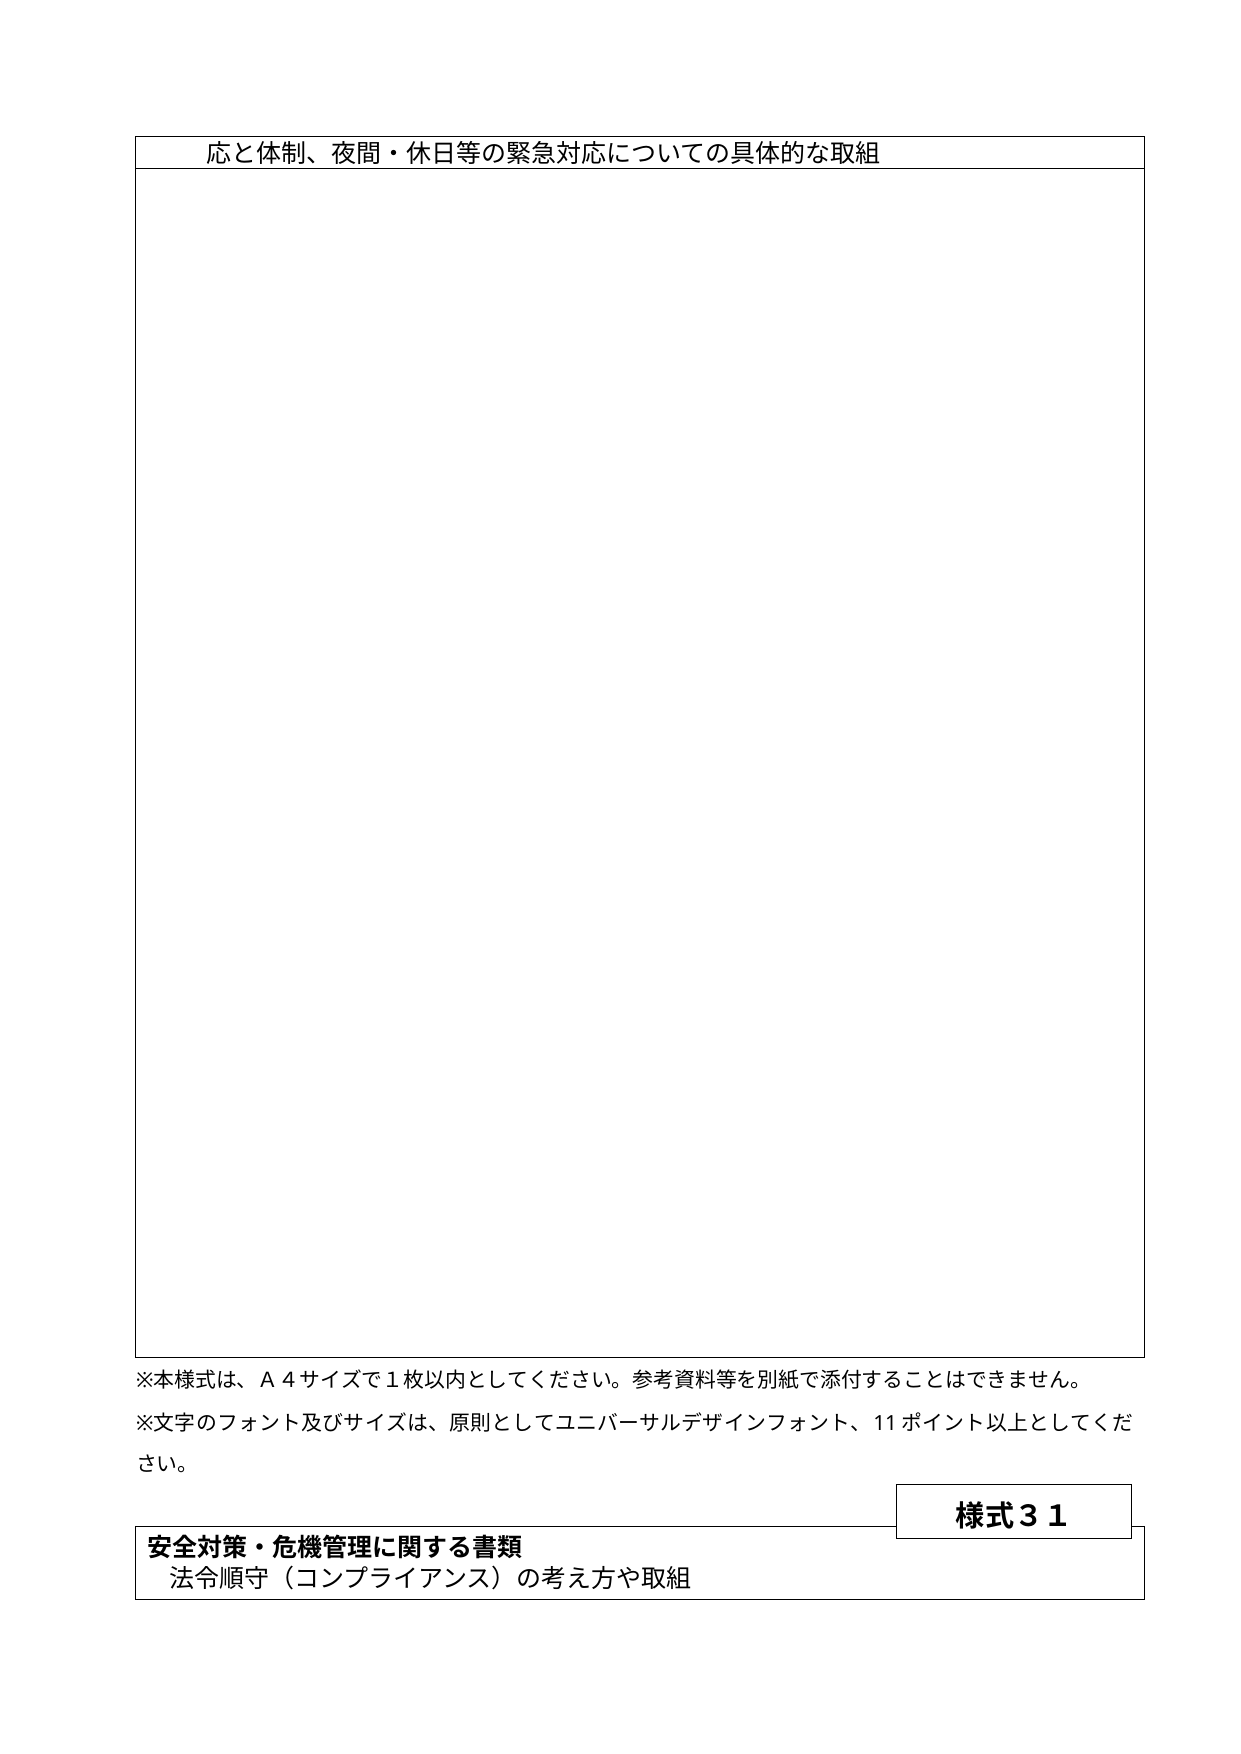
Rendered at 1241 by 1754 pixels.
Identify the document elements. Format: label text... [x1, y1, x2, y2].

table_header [136, 137, 1144, 168]
text ※文字のフォント及びサイズは、原則としてユニバーサルデザインフォント、11ポイント以上としてください。 [136, 1400, 1134, 1484]
table_cell [136, 169, 1144, 1357]
text ※本様式は、Ａ４サイズで１枚以内としてください。参考資料等を別紙で添付することはできません。 [136, 1358, 1104, 1400]
table_header 安全対策・危機管理に関する書類 法令順守（コンプライアンス）の考え方や取組 [136, 1527, 1144, 1598]
